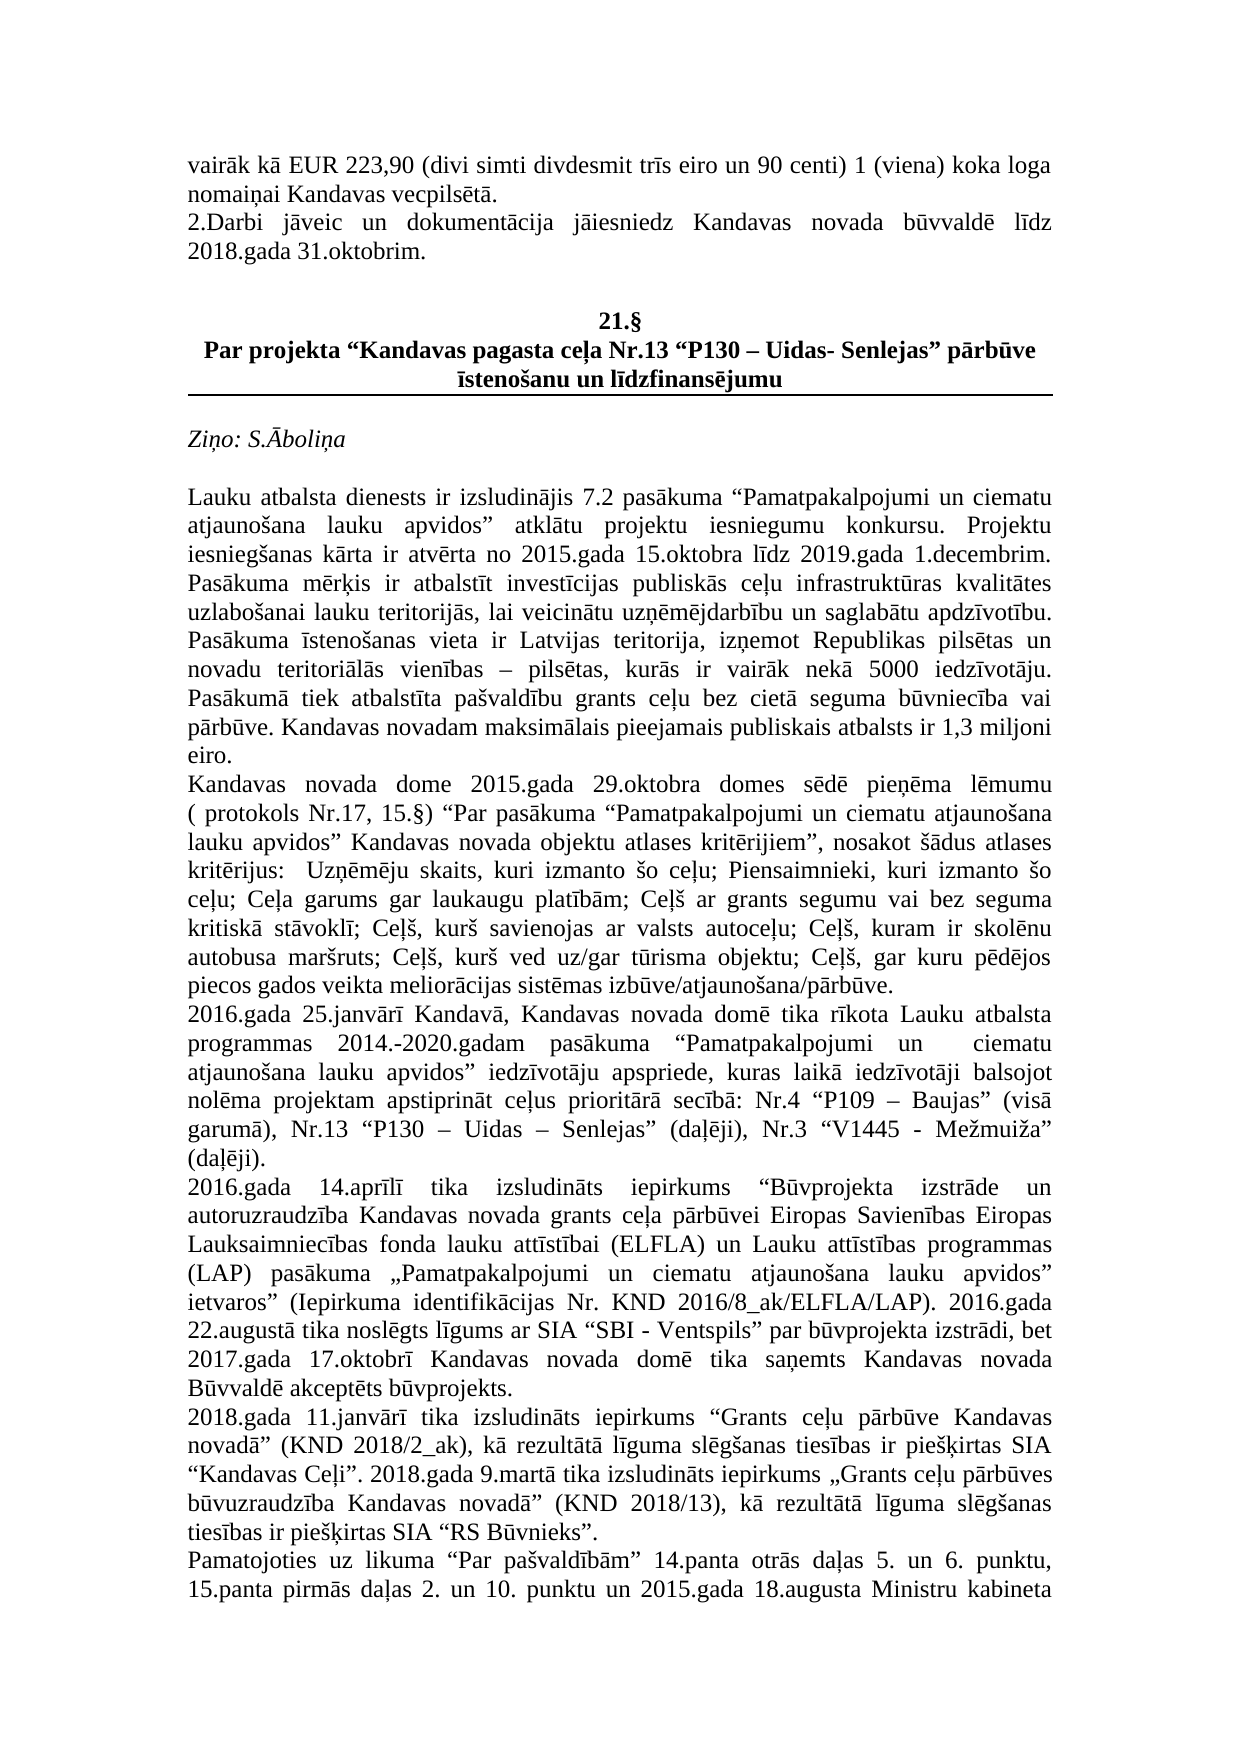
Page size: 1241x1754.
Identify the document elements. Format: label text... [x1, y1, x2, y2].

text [187, 150, 1053, 207]
text Kandavas novada dome 2015.gada 29.oktobra domes sēdē pieņēma lēmumu ( protokols Nr.17, 15.§) “Par pasākuma “Pamatpakalpojumi un ciematu atjaunošana lauku apvidos” Kandavas novada objektu atlases kritērijiem”, nosakot šādus atlases kritērijus: Uzņēmēju skaits, kuri izmanto šo ceļu; Piensaimnieki, kuri izmanto šo ceļu; Ceļa garums gar laukaugu platībām; Ceļš ar grants segumu vai bez seguma kritiskā stāvoklī; Ceļš, kurš savienojas ar valsts autoceļu; Ceļš, kuram ir skolēnu autobusa maršruts; Ceļš, kurš ved uz/gar tūrisma objektu; Ceļš, gar kuru pēdējos piecos gados veikta meliorācijas sistēmas izbūve/atjaunošana/pārbūve. [187, 769, 1053, 999]
text 21.§ [187, 306, 1053, 335]
text Par projekta “Kandavas pagasta ceļa Nr.13 “P130 – Uidas- Senlejas” pārbūve īstenošanu un līdzfinansējumu [187, 335, 1053, 396]
text Ziņo: S.Āboliņa [187, 424, 1053, 453]
text 2016.gada 14.aprīlī tika izsludināts iepirkums “Būvprojekta izstrāde un autoruzraudzība Kandavas novada grants ceļa pārbūvei Eiropas Savienības Eiropas Lauksaimniecības fonda lauku attīstībai (ELFLA) un Lauku attīstības programmas (LAP) pasākuma „Pamatpakalpojumi un ciematu atjaunošana lauku apvidos” ietvaros” (Iepirkuma identifikācijas Nr. KND 2016/8_ak/ELFLA/LAP). 2016.gada 22.augustā tika noslēgts līgums ar SIA “SBI - Ventspils” par būvprojekta izstrādi, bet 2017.gada 17.oktobrī Kandavas novada domē tika saņemts Kandavas novada Būvvaldē akceptēts būvprojekts. [187, 1172, 1053, 1402]
text 2016.gada 25.janvārī Kandavā, Kandavas novada domē tika rīkota Lauku atbalsta programmas 2014.-2020.gadam pasākuma “Pamatpakalpojumi un ciematu atjaunošana lauku apvidos” iedzīvotāju apspriede, kuras laikā iedzīvotāji balsojot nolēma projektam apstiprināt ceļus prioritārā secībā: Nr.4 “P109 – Baujas” (visā garumā), Nr.13 “P130 – Uidas – Senlejas” (daļēji), Nr.3 “V1445 - Mežmuiža” (daļēji). [187, 999, 1053, 1172]
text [187, 1546, 1053, 1603]
text Lauku atbalsta dienests ir izsludinājis 7.2 pasākuma “Pamatpakalpojumi un ciematu atjaunošana lauku apvidos” atklātu projektu iesniegumu konkursu. Projektu iesniegšanas kārta ir atvērta no 2015.gada 15.oktobra līdz 2019.gada 1.decembrim. Pasākuma mērķis ir atbalstīt investīcijas publiskās ceļu infrastruktūras kvalitātes uzlabošanai lauku teritorijās, lai veicinātu uzņēmējdarbību un saglabātu apdzīvotību. Pasākuma īstenošanas vieta ir Latvijas teritorija, izņemot Republikas pilsētas un novadu teritoriālās vienības – pilsētas, kurās ir vairāk nekā 5000 iedzīvotāju. Pasākumā tiek atbalstīta pašvaldību grants ceļu bez cietā seguma būvniecība vai pārbūve. Kandavas novadam maksimālais pieejamais publiskais atbalsts ir 1,3 miljoni eiro. [187, 482, 1053, 769]
text 2018.gada 11.janvārī tika izsludināts iepirkums “Grants ceļu pārbūve Kandavas novadā” (KND 2018/2_ak), kā rezultātā līguma slēgšanas tiesības ir piešķirtas SIA “Kandavas Ceļi”. 2018.gada 9.martā tika izsludināts iepirkums „Grants ceļu pārbūves būvuzraudzība Kandavas novadā” (KND 2018/13), kā rezultātā līguma slēgšanas tiesības ir piešķirtas SIA “RS Būvnieks”. [187, 1402, 1053, 1546]
text 2.Darbi jāveic un dokumentācija jāiesniedz Kandavas novada būvvaldē līdz 2018.gada 31.oktobrim. [187, 207, 1053, 265]
